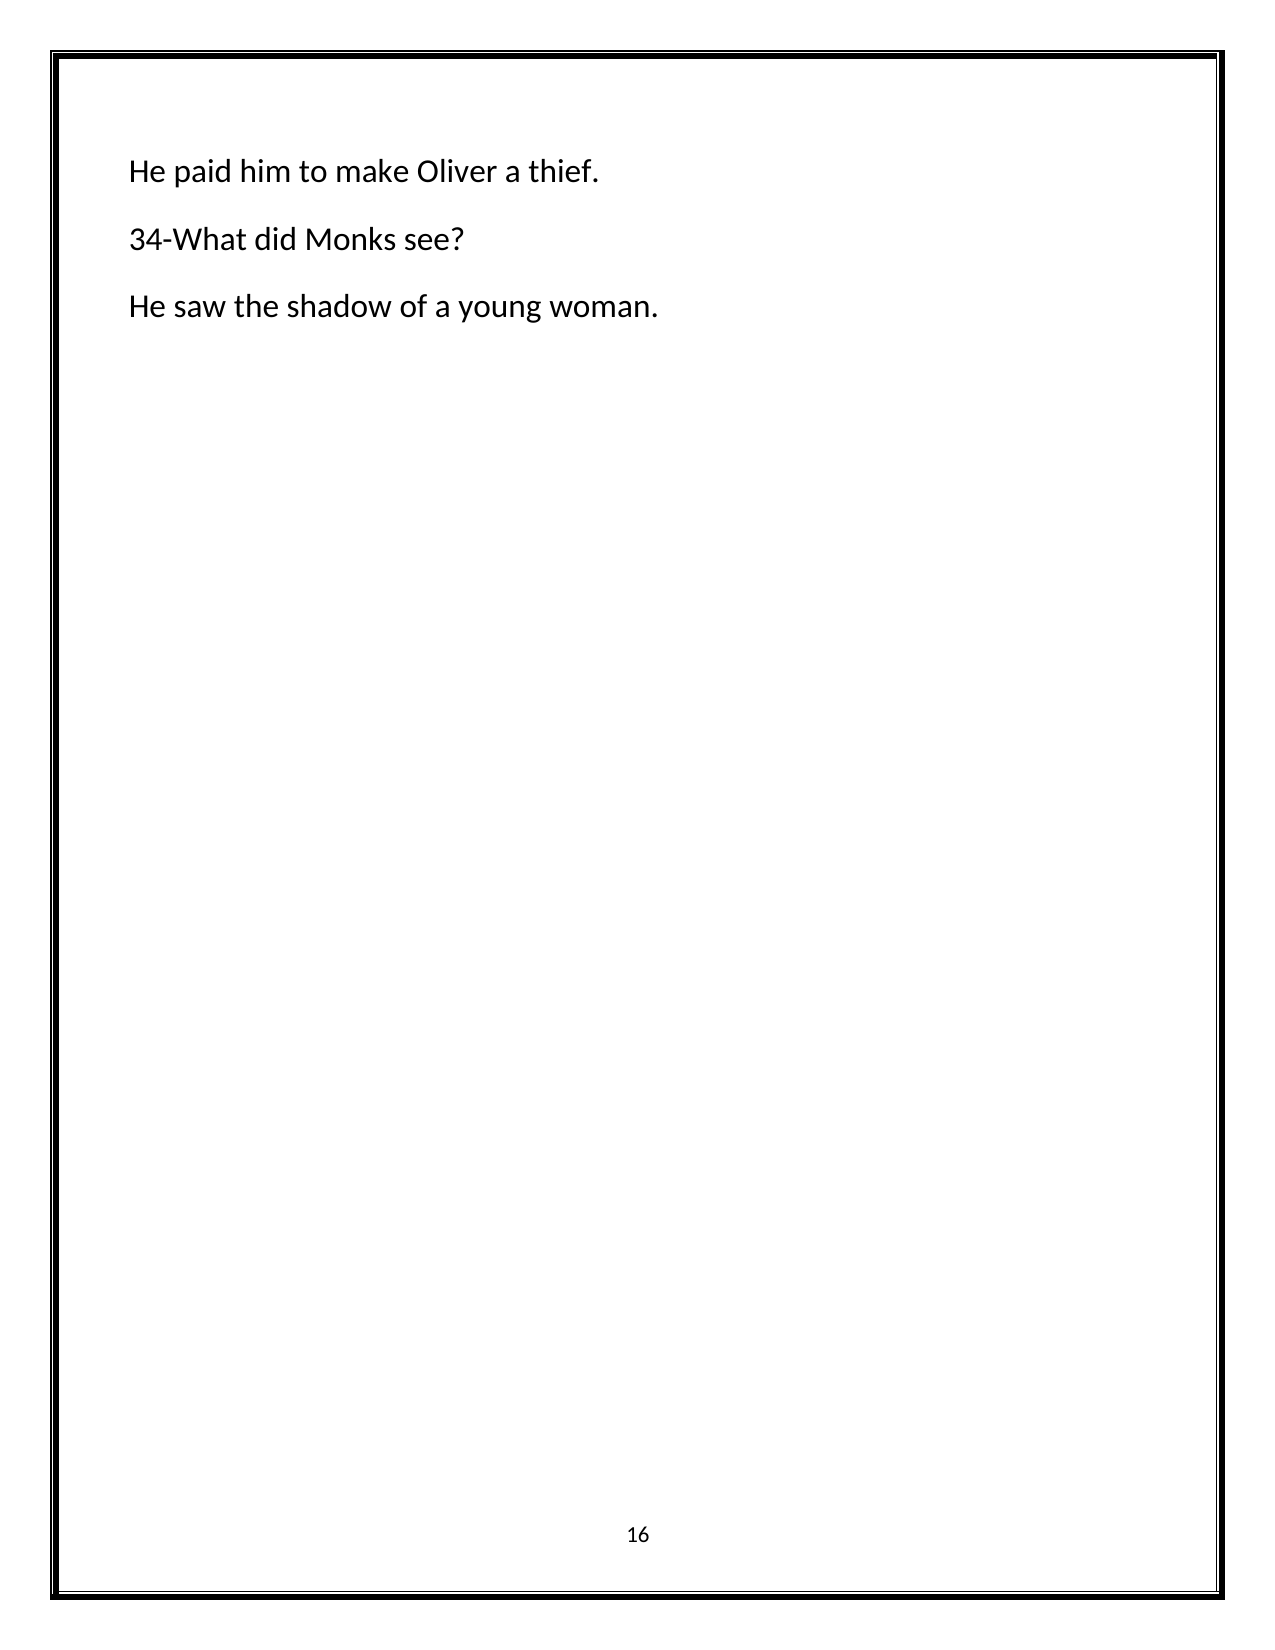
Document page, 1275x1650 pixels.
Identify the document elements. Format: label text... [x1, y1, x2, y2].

text 34-What did Monks see? [128, 218, 1087, 258]
text He paid him to make Oliver a thief. [128, 150, 1087, 191]
text He saw the shadow of a young woman. [128, 285, 1087, 326]
